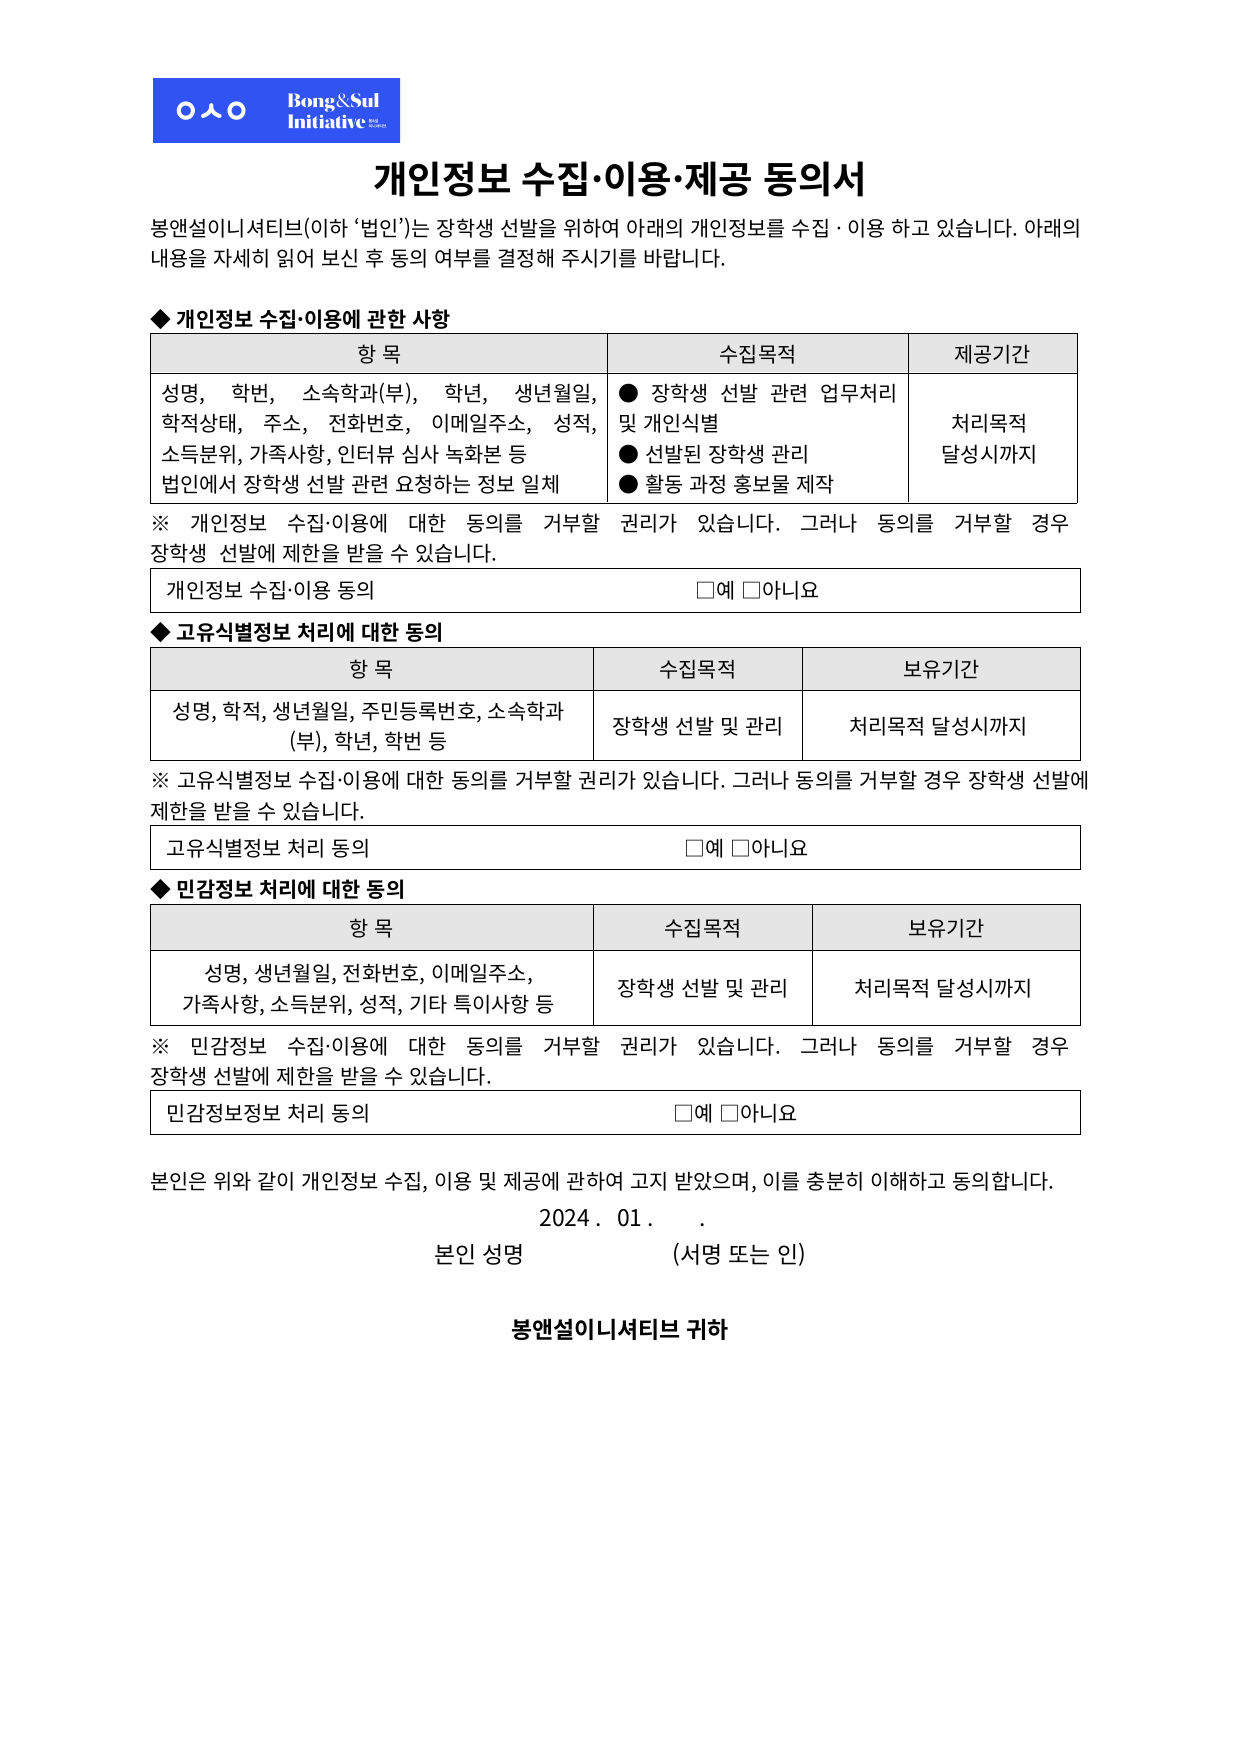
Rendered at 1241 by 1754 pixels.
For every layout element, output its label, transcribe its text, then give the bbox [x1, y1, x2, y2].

table_header □예 □아니요 [685, 569, 1080, 611]
text ◆ 민감정보 처리에 대한 동의 [131, 874, 1090, 904]
text 본인은 위와 같이 개인정보 수집, 이용 및 제공에 관하여 고지 받았으며, 이를 충분히 이해하고 동의합니다. [150, 1165, 1090, 1195]
table_cell 장학생 선발 및 관리 [594, 691, 802, 760]
table_header 보유기간 [803, 648, 1080, 690]
text 본인 성명 (서명 또는 인) [150, 1237, 1090, 1270]
text ※ 민감정보 수집·이용에 대한 동의를 거부할 권리가 있습니다. 그러나 동의를 거부할 경우 장학생 선발에 제한을 받을 수 있습니다. [127, 1030, 1090, 1090]
table_header 제공기간 [909, 334, 1077, 372]
table_header 보유기간 [813, 905, 1080, 950]
table_cell 성명, 생년월일, 전화번호, 이메일주소, 가족사항, 소득분위, 성적, 기타 특이사항 등 [151, 951, 593, 1025]
table_header 항 목 [151, 648, 593, 690]
text ◆ 개인정보 수집·이용에 관한 사항 [150, 303, 1090, 333]
table_header 수집목적 [594, 905, 812, 950]
table_cell ● 장학생 선발 관련 업무처리 및 개인식별 ● 선발된 장학생 관리 ● 활동 과정 홍보물 제작 [608, 374, 908, 502]
table_header 항 목 [151, 905, 593, 950]
table_cell 성명, 학번, 소속학과(부), 학년, 생년월일, 학적상태, 주소, 전화번호, 이메일주소, 성적, 소득분위, 가족사항, 인터뷰 심사 녹화본 등 법인에서 장학생 선발 관련 요청하는 정보 일체 [151, 374, 607, 502]
table_cell 장학생 선발 및 관리 [594, 951, 812, 1025]
table_header 민감정보정보 처리 동의 [151, 1091, 663, 1134]
table_header □예 □아니요 [674, 826, 1080, 869]
picture [153, 78, 400, 143]
table_header 개인정보 수집·이용 동의 [151, 569, 685, 611]
text ※ 개인정보 수집·이용에 대한 동의를 거부할 권리가 있습니다. 그러나 동의를 거부할 경우 장학생 선발에 제한을 받을 수 있습니다. [127, 507, 1090, 568]
table_header 고유식별정보 처리 동의 [151, 826, 674, 869]
table_header 수집목적 [594, 648, 802, 690]
text 봉앤설이니셔티브(이하 ‘법인’)는 장학생 선발을 위하여 아래의 개인정보를 수집 · 이용 하고 있습니다. 아래의 내용을 자세히 읽어 보신 후 동의 여부를 결정해 주시기를 바랍니다. [150, 212, 1090, 273]
text ◆ 고유식별정보 처리에 대한 동의 [150, 616, 1090, 647]
table_header 항 목 [151, 334, 607, 372]
text ※ 고유식별정보 수집·이용에 대한 동의를 거부할 권리가 있습니다. 그러나 동의를 거부할 경우 장학생 선발에 제한을 받을 수 있습니다. [127, 765, 1090, 825]
table_cell 처리목적 달성시까지 [813, 951, 1080, 1025]
text 2024 . 01 . . [150, 1199, 1090, 1233]
table_header □예 □아니요 [663, 1091, 1080, 1134]
table_header 수집목적 [608, 334, 908, 372]
table_cell 처리목적 달성시까지 [909, 374, 1077, 502]
table_cell 처리목적 달성시까지 [803, 691, 1080, 760]
table_cell 성명, 학적, 생년월일, 주민등록번호, 소속학과(부), 학년, 학번 등 [151, 691, 593, 760]
text 개인정보 수집·이용·제공 동의서 [150, 150, 1090, 204]
text 봉앤설이니셔티브 귀하 [150, 1312, 1090, 1345]
